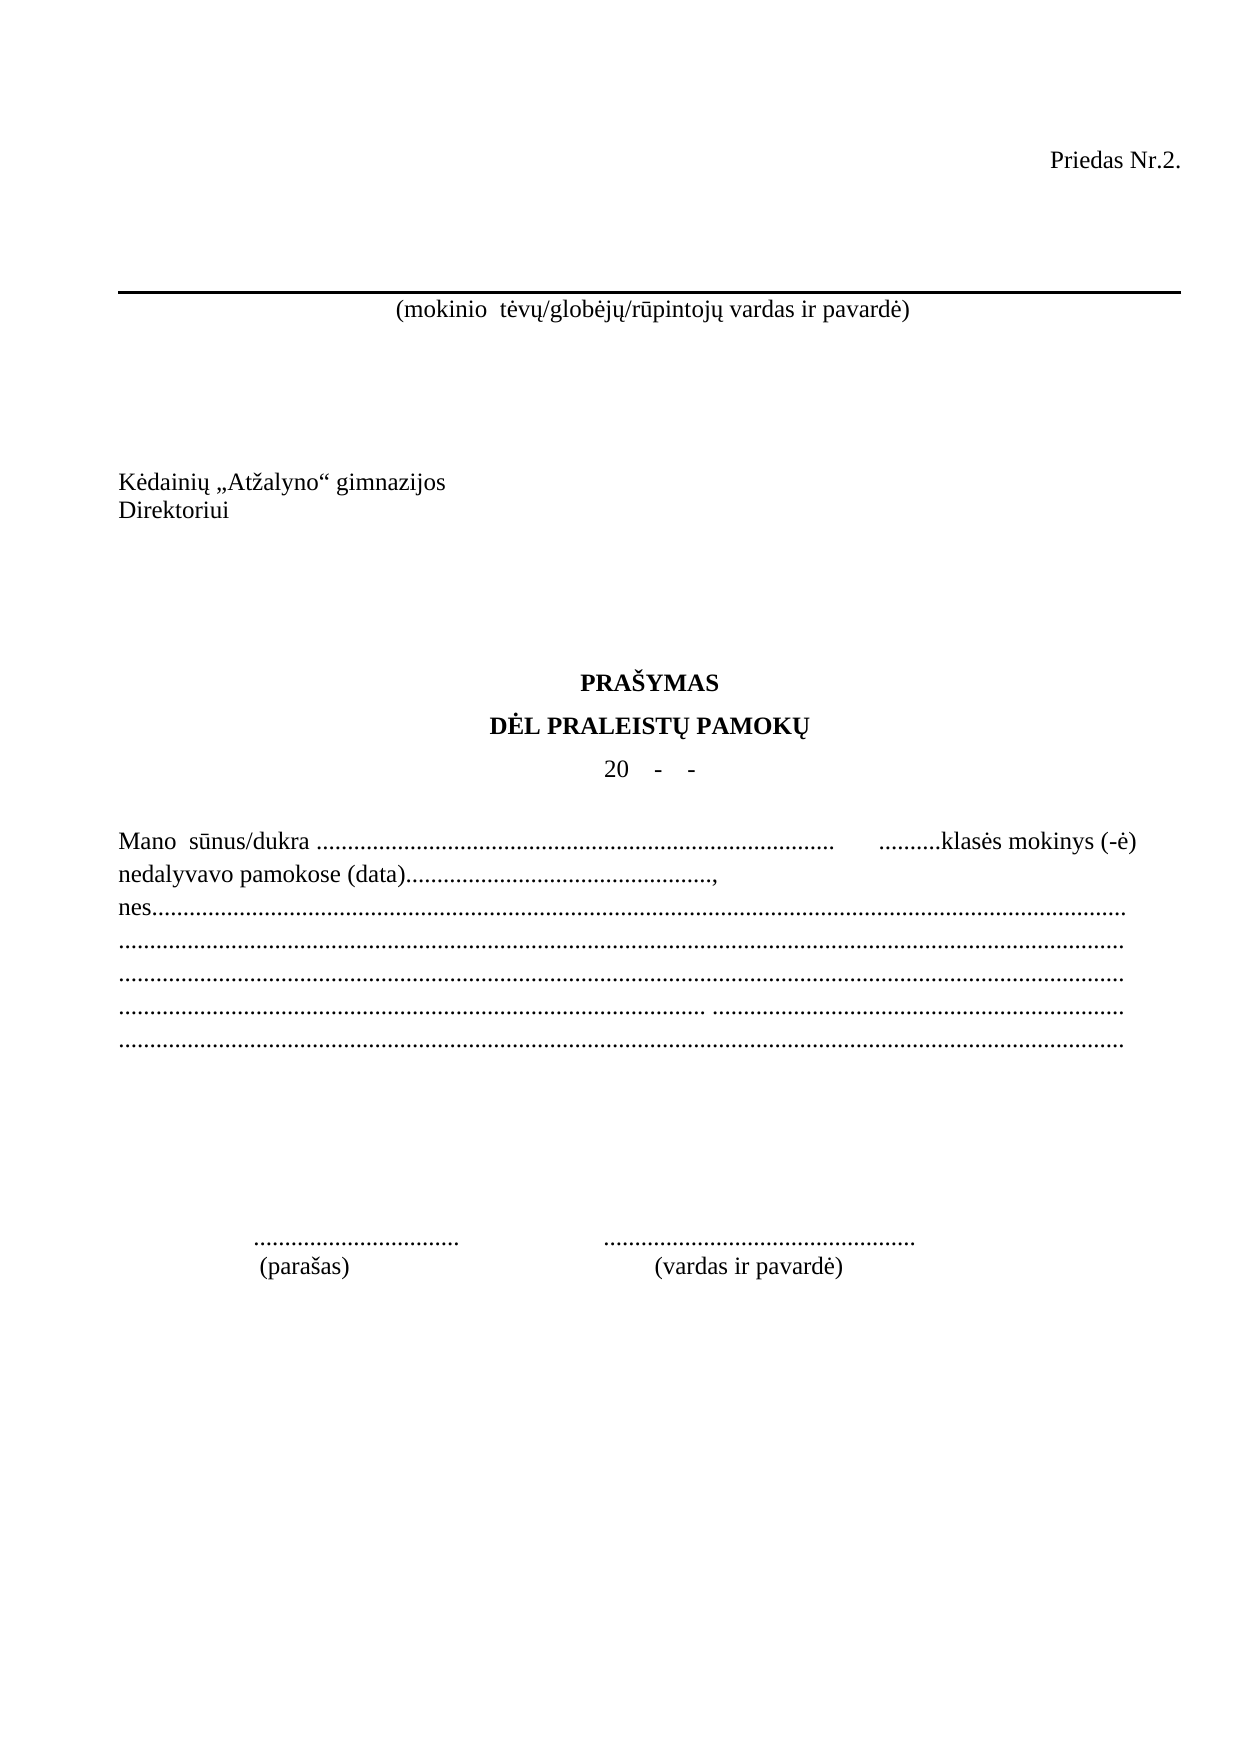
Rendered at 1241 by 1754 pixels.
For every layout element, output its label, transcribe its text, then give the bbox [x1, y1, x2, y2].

text nedalyvavo pamokose (data)................................................., [118, 859, 1181, 888]
text Priedas Nr.2. [118, 145, 1181, 174]
text ................................................................................................................................................................. [118, 958, 1181, 987]
text .............................................................................................. .................................................................. [118, 991, 1181, 1020]
text Mano sūnus/dukra ................................................................................... ..........klasės mokinys (-ė) [118, 826, 1181, 855]
text ................................................................................................................................................................. [118, 1024, 1181, 1053]
text DĖL PRALEISTŲ PAMOKŲ [118, 711, 1181, 740]
text ................................................................................................................................................................. [118, 925, 1181, 954]
text 20 - - [118, 754, 1181, 783]
text (parašas) (vardas ir pavardė) [118, 1251, 1181, 1280]
text Kėdainių „Atžalyno“ gimnazijos [118, 467, 1181, 496]
text ................................. .................................................. [118, 1222, 1181, 1251]
text (mokinio tėvų/globėjų/rūpintojų vardas ir pavardė) [118, 294, 1181, 323]
text nes............................................................................................................................................................ [118, 892, 1181, 921]
text PRAŠYMAS [118, 668, 1181, 697]
text Direktoriui [118, 496, 1181, 524]
